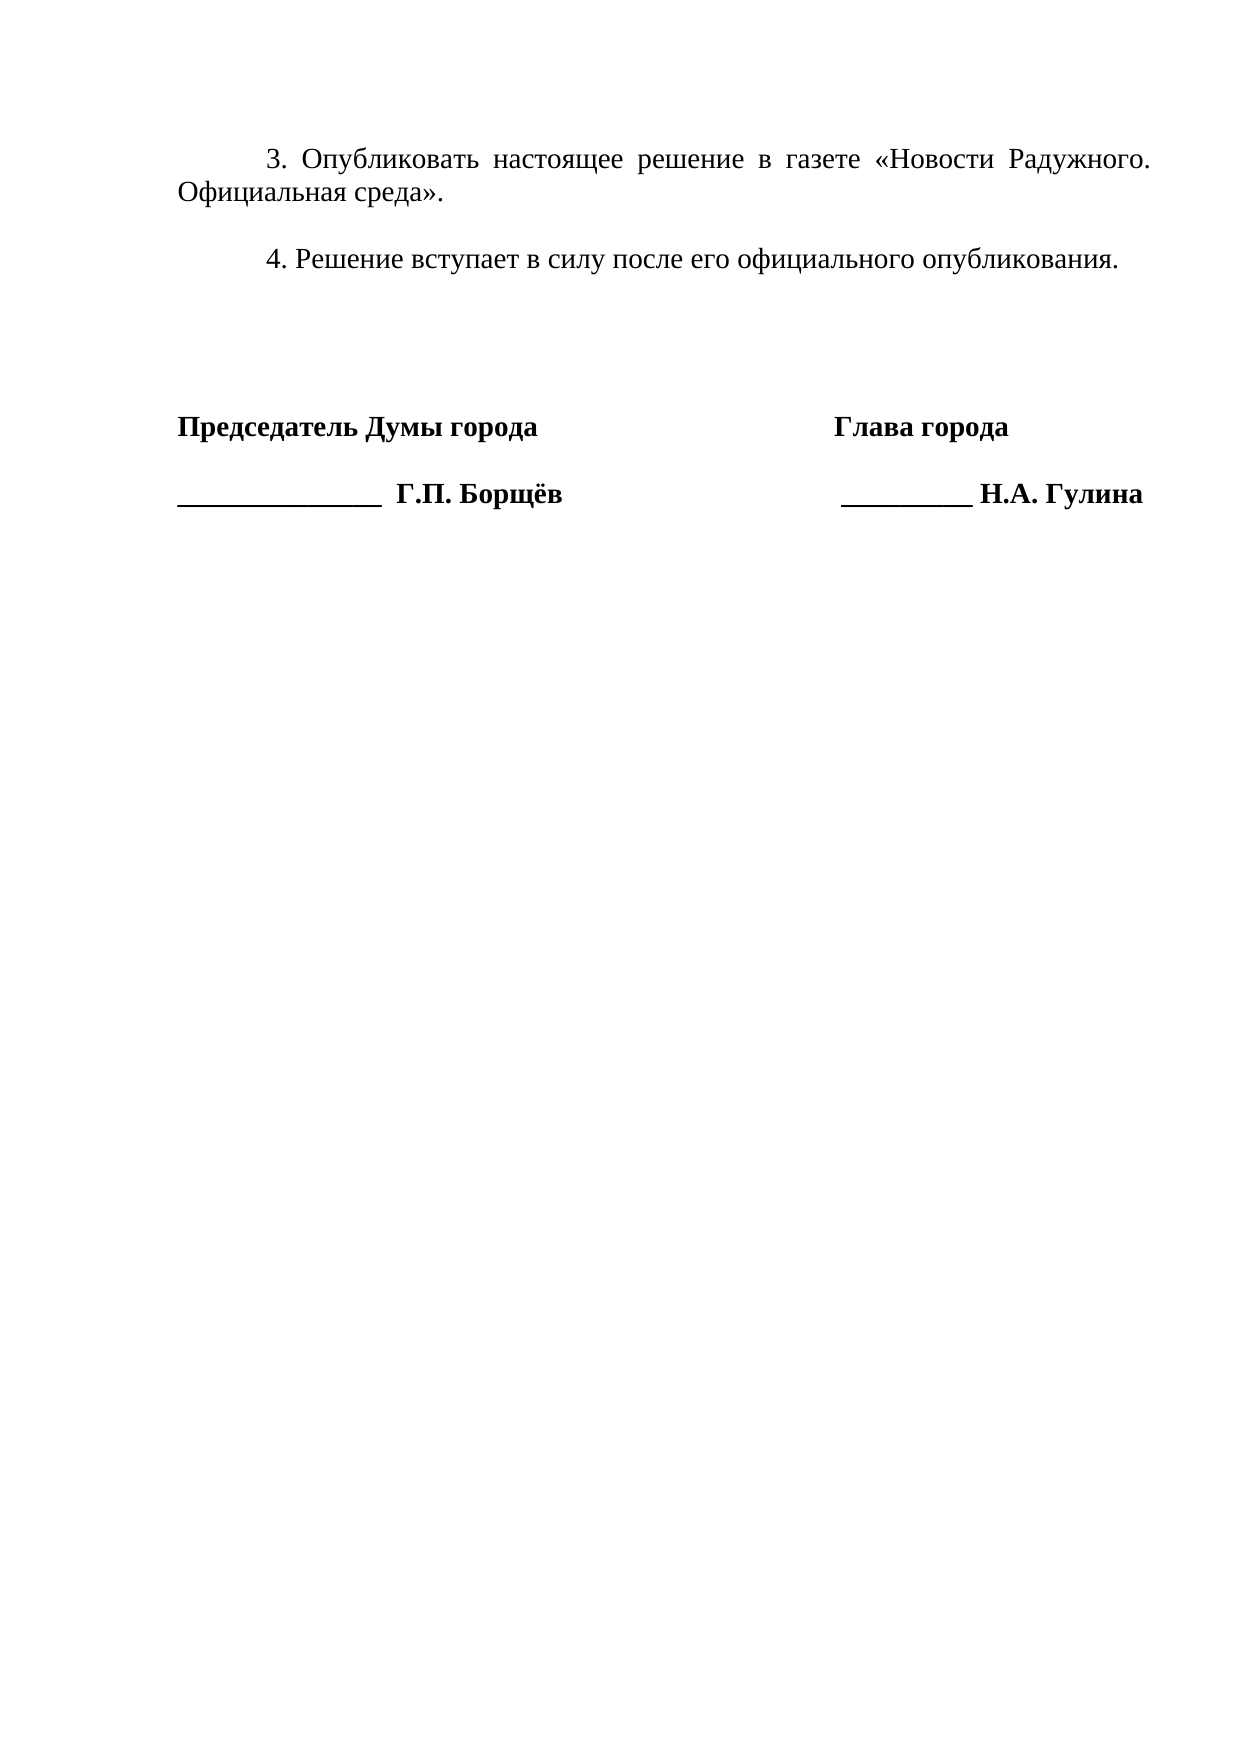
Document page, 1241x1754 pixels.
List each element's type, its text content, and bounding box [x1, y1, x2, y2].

text 3. Опубликовать настоящее решение в газете «Новости Радужного. Официальная среда». [177, 141, 1152, 208]
text ______________ Г.П. Борщёв _________ Н.А. Гулина [177, 476, 1152, 510]
text Председатель Думы города Глава города [177, 409, 1152, 443]
text 4. Решение вступает в силу после его официального опубликования. [177, 242, 1152, 275]
